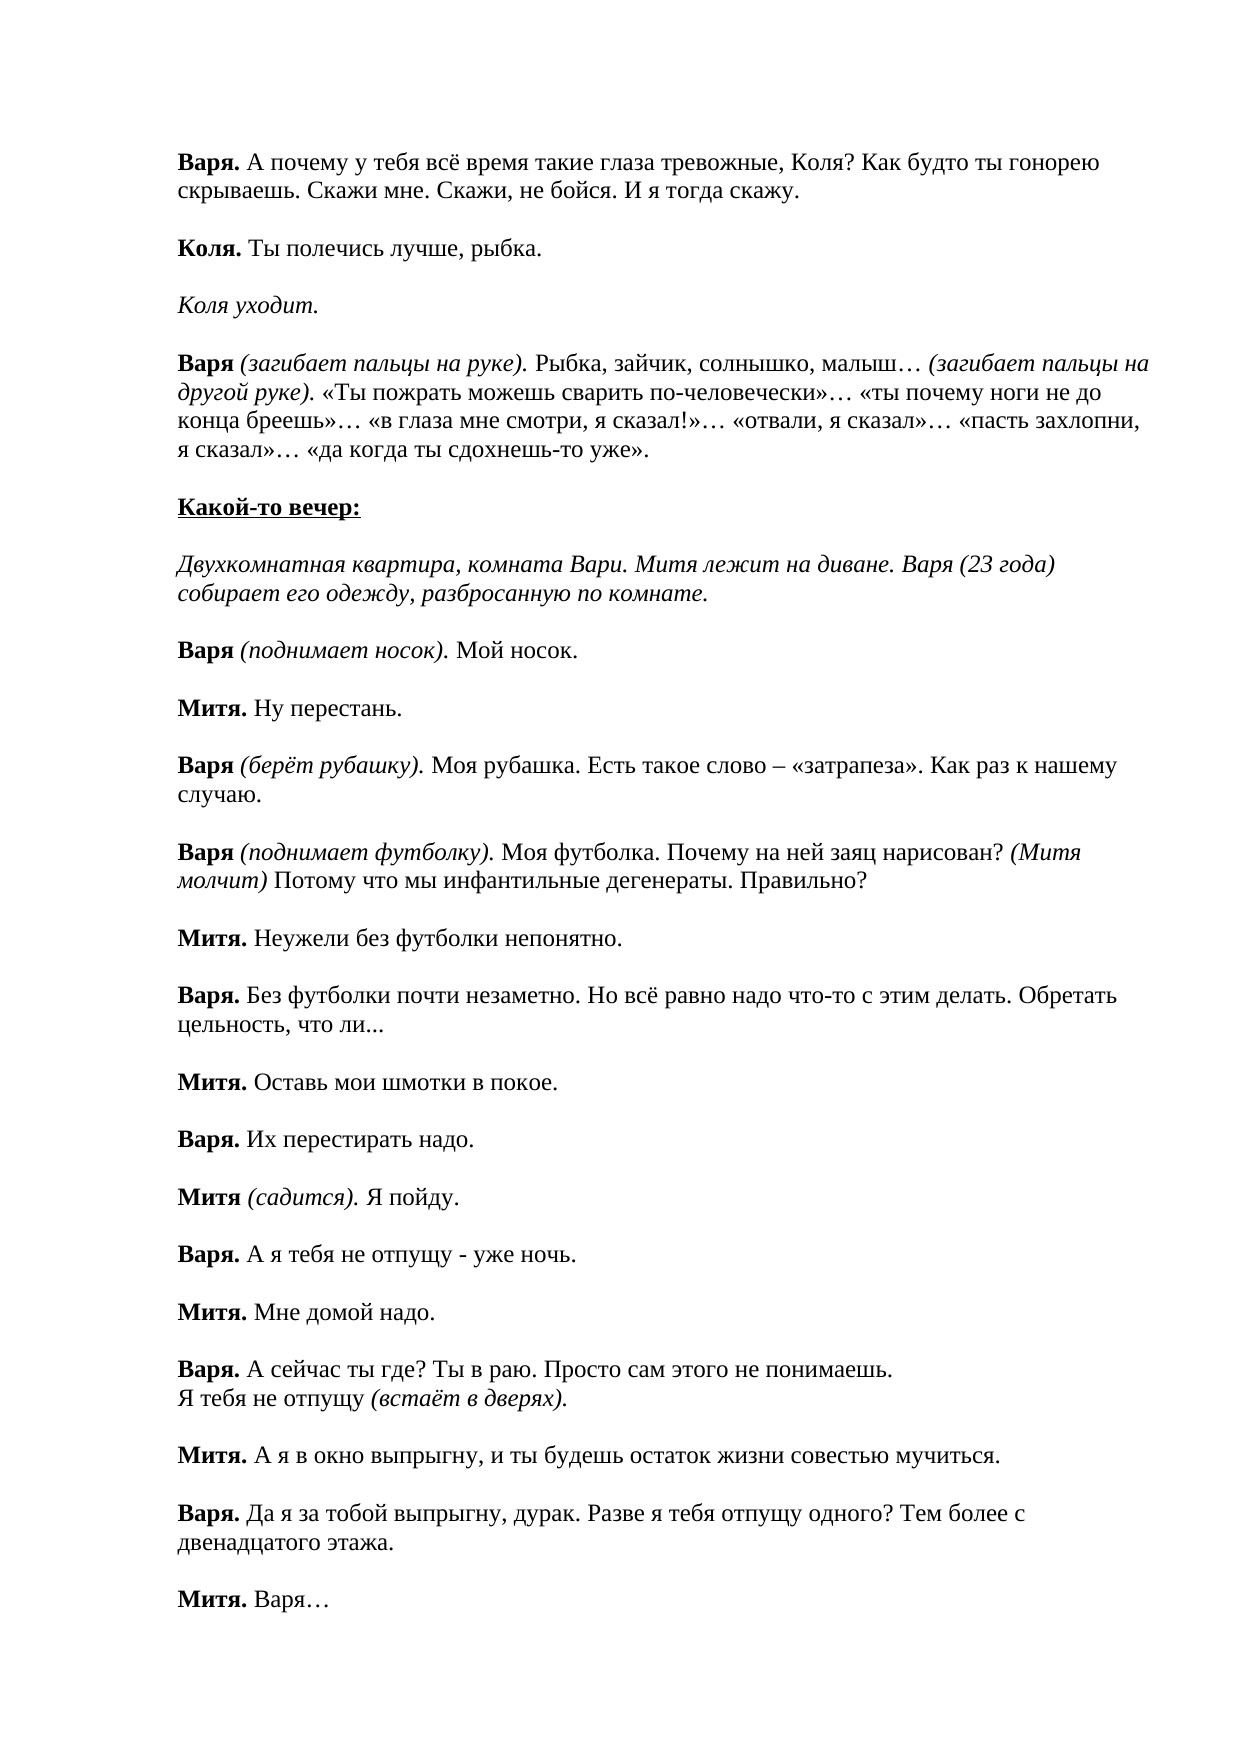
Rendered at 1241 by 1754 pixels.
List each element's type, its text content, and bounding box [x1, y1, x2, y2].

text Варя (поднимает носок). Мой носок. [177, 636, 1152, 664]
text Митя. Оставь мои шмотки в покое. [177, 1067, 1152, 1096]
text Я тебя не отпущу (встаёт в дверях). [177, 1383, 1152, 1412]
text Какой-то вечер: [177, 492, 1152, 521]
text Варя (берёт рубашку). Моя рубашка. Есть такое слово – «затрапеза». Как раз к нашему случаю. [177, 751, 1152, 808]
text Митя. Варя… [177, 1584, 1152, 1613]
text Варя. Их перестирать надо. [177, 1124, 1152, 1153]
text Варя. Да я за тобой выпрыгну, дурак. Разве я тебя отпущу одного? Тем более с двенадцатого этажа. [177, 1498, 1152, 1556]
text Варя. А сейчас ты где? Ты в раю. Просто сам этого не понимаешь. [177, 1354, 1152, 1383]
text Двухкомнатная квартира, комната Вари. Митя лежит на диване. Варя (23 года) собирает его одежду, разбросанную по комнате. [177, 549, 1152, 607]
text Коля уходит. [177, 291, 1152, 319]
text Варя (загибает пальцы на руке). Рыбка, зайчик, солнышко, малыш… (загибает пальцы на другой руке). «Ты пожрать можешь сварить по-человечески»… «ты почему ноги не до конца бреешь»… «в глаза мне смотри, я сказал!»… «отвали, я сказал»… «пасть захлопни, я сказал»… «да когда ты сдохнешь-то уже». [177, 348, 1152, 463]
text Варя. А я тебя не отпущу - уже ночь. [177, 1239, 1152, 1268]
text Митя. Неужели без футболки непонятно. [177, 923, 1152, 952]
text Митя (садится). Я пойду. [177, 1182, 1152, 1211]
text Варя (поднимает футболку). Моя футболка. Почему на ней заяц нарисован? (Митя молчит) Потому что мы инфантильные дегенераты. Правильно? [177, 837, 1152, 894]
text Митя. Ну перестань. [177, 693, 1152, 722]
text Митя. Мне домой надо. [177, 1297, 1152, 1326]
text Варя. А почему у тебя всё время такие глаза тревожные, Коля? Как будто ты гонорею скрываешь. Скажи мне. Скажи, не бойся. И я тогда скажу. [177, 147, 1152, 204]
text Коля. Ты полечись лучше, рыбка. [177, 233, 1152, 262]
text Митя. А я в окно выпрыгну, и ты будешь остаток жизни совестью мучиться. [177, 1441, 1152, 1469]
text Варя. Без футболки почти незаметно. Но всё равно надо что-то с этим делать. Обретать цельность, что ли... [177, 981, 1152, 1038]
